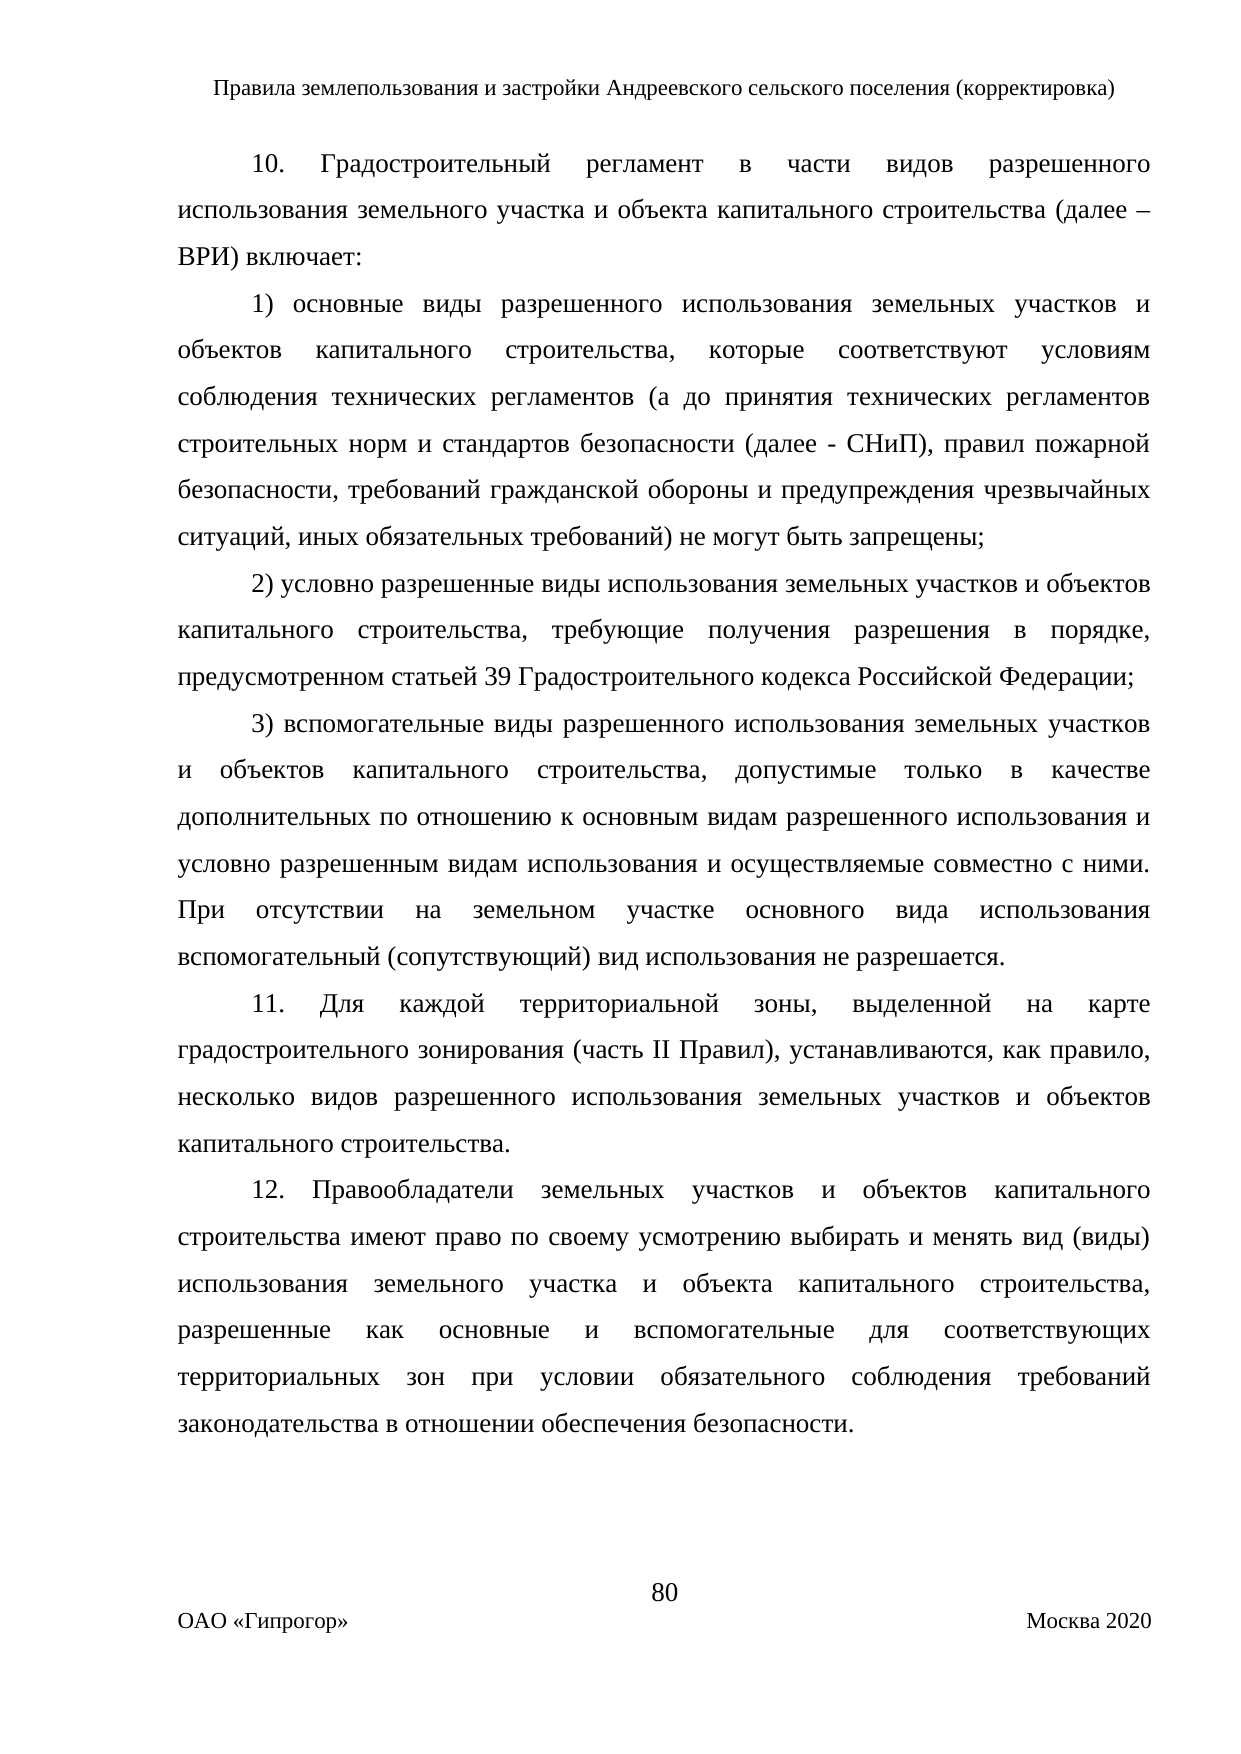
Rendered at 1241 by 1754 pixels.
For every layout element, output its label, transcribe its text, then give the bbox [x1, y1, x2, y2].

text 1) основные виды разрешенного использования земельных участков и объектов капитального строительства, которые соответствуют условиям соблюдения технических регламентов (а до принятия технических регламентов строительных норм и стандартов безопасности (далее - СНиП), правил пожарной безопасности, требований гражданской обороны и предупреждения чрезвычайных ситуаций, иных обязательных требований) не могут быть запрещены; [177, 287, 1152, 551]
text 3) вспомогательные виды разрешенного использования земельных участков и объектов капитального строительства, допустимые только в качестве дополнительных по отношению к основным видам разрешенного использования и условно разрешенным видам использования и осуществляемые совместно с ними. При отсутствии на земельном участке основного вида использования вспомогательный (сопутствующий) вид использования не разрешается. [177, 707, 1152, 971]
text 10. Градостроительный регламент в части видов разрешенного использования земельного участка и объекта капитального строительства (далее – ВРИ) включает: [177, 147, 1152, 271]
text 2) условно разрешенные виды использования земельных участков и объектов капитального строительства, требующие получения разрешения в порядке, предусмотренном статьей 39 Градостроительного кодекса Российской Федерации; [177, 567, 1152, 691]
text 12. Правообладатели земельных участков и объектов капитального строительства имеют право по своему усмотрению выбирать и менять вид (виды) использования земельного участка и объекта капитального строительства, разрешенные как основные и вспомогательные для соответствующих территориальных зон при условии обязательного соблюдения требований законодательства в отношении обеспечения безопасности. [177, 1173, 1152, 1438]
text 11. Для каждой территориальной зоны, выделенной на карте градостроительного зонирования (часть II Правил), устанавливаются, как правило, несколько видов разрешенного использования земельных участков и объектов капитального строительства. [177, 987, 1152, 1158]
